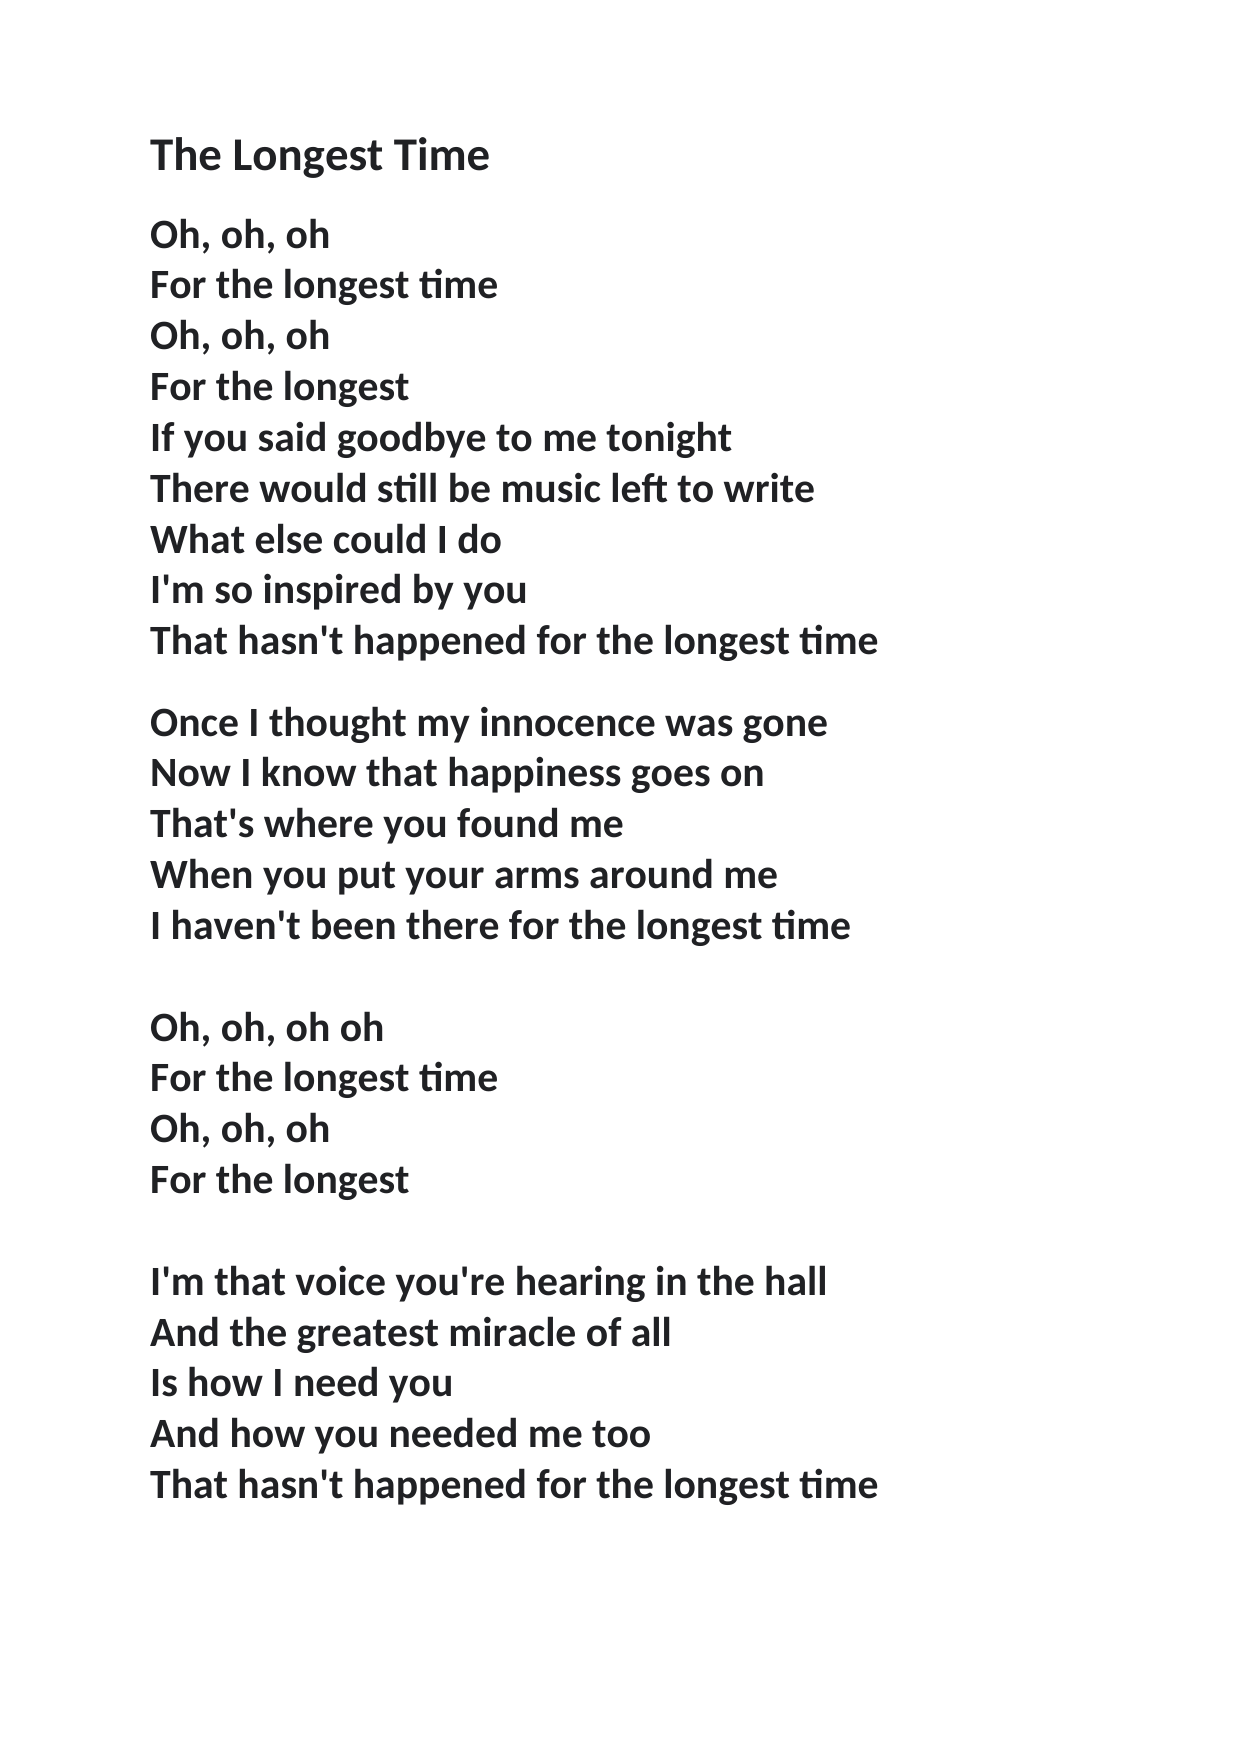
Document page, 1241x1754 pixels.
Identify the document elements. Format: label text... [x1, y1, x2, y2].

text The Longest Time [150, 125, 1090, 182]
text Once I thought my innocence was gone Now I know that happiness goes on That's where you found me When you put your arms around me I haven't been there for the longest time [150, 696, 1090, 950]
text That hasn't happened for the longest time [150, 614, 1090, 696]
text Oh, oh, oh For the longest time Oh, oh, oh For the longest If you said goodbye to me tonight There would still be music left to write What else could I do I'm so inspired by you [150, 208, 1090, 614]
text Oh, oh, oh oh For the longest time Oh, oh, oh For the longest I'm that voice you're hearing in the hall And the greatest miracle of all Is how I need you And how you needed me too That hasn't happened for the longest time [150, 1001, 1090, 1509]
